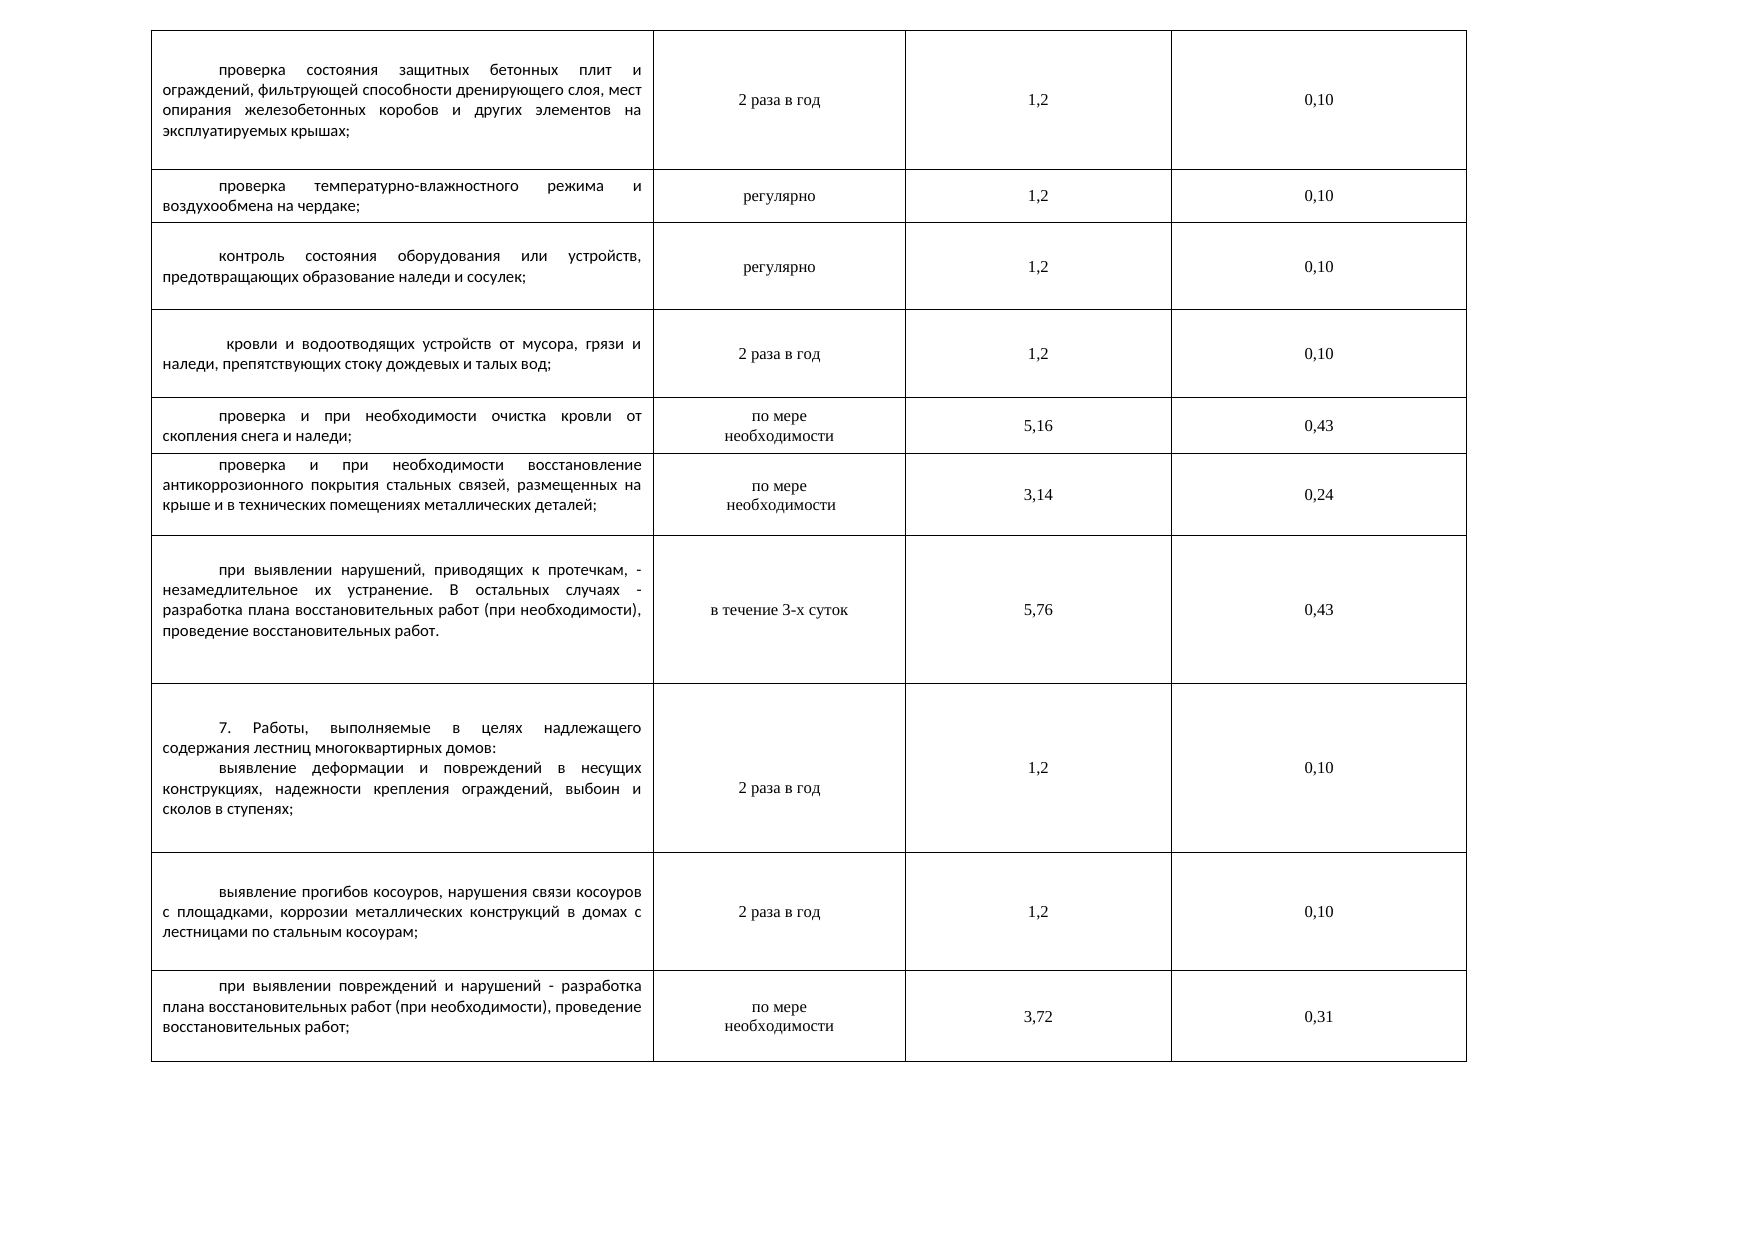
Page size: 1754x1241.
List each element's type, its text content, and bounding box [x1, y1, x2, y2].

table_cell 0,10 [1172, 853, 1466, 970]
table_cell 5,76 [906, 536, 1171, 683]
table_cell 0,24 [1172, 454, 1466, 535]
table_cell 0,10 [1172, 684, 1466, 852]
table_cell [654, 971, 905, 1061]
table_cell 1,2 [906, 170, 1171, 222]
table_cell по мере необходимости [654, 398, 905, 453]
table_cell 2 раза в год [654, 853, 905, 970]
table_cell 0,10 [1172, 223, 1466, 309]
table_cell проверка и при необходимости восстановление антикоррозионного покрытия стальных связей, размещенных на крыше и в технических помещениях металлических деталей; [152, 454, 653, 535]
table_cell проверка температурно-влажностного режима и воздухообмена на чердаке; [152, 170, 653, 222]
table_cell 1,2 [906, 310, 1171, 397]
table_cell выявление прогибов косоуров, нарушения связи косоуров с площадками, коррозии металлических конструкций в домах с лестницами по стальным косоурам; [152, 853, 653, 970]
table_cell регулярно [654, 223, 905, 309]
table_cell 3,72 [906, 971, 1171, 1061]
table_cell 1,2 [906, 684, 1171, 852]
table_cell 0,43 [1172, 536, 1466, 683]
table_cell проверка и при необходимости очистка кровли от скопления снега и наледи; [152, 398, 653, 453]
table_cell в течение 3-х суток [654, 536, 905, 683]
table_cell 1,2 [906, 853, 1171, 970]
table_cell 0,10 [1172, 310, 1466, 397]
table_cell 2 раза в год [654, 310, 905, 397]
table_cell 0,43 [1172, 398, 1466, 453]
table_cell 0,10 [1172, 170, 1466, 222]
table_cell регулярно [654, 170, 905, 222]
table_cell по мере необходимости [654, 454, 905, 535]
table_cell 7. Работы, выполняемые в целях надлежащего содержания лестниц многоквартирных домов: выявление деформации и повреждений в несущих конструкциях, надежности крепления ограждений, выбоин и сколов в ступенях; [152, 684, 653, 852]
table_cell контроль состояния оборудования или устройств, предотвращающих образование наледи и сосулек; [152, 223, 653, 309]
table_cell 3,14 [906, 454, 1171, 535]
table_cell 5,16 [906, 398, 1171, 453]
table_cell 1,2 [906, 31, 1171, 169]
table_cell 2 раза в год [654, 684, 905, 852]
table_cell 1,2 [906, 223, 1171, 309]
table_cell проверка состояния защитных бетонных плит и ограждений, фильтрующей способности дренирующего слоя, мест опирания железобетонных коробов и других элементов на эксплуатируемых крышах; [152, 31, 653, 169]
table_cell при выявлении повреждений и нарушений - разработка плана восстановительных работ (при необходимости), проведение восстановительных работ; [152, 971, 653, 1061]
table_cell 0,31 [1172, 971, 1466, 1061]
table_cell 0,10 [1172, 31, 1466, 169]
table_cell кровли и водоотводящих устройств от мусора, грязи и наледи, препятствующих стоку дождевых и талых вод; [152, 310, 653, 397]
table_cell 2 раза в год [654, 31, 905, 169]
table_cell при выявлении нарушений, приводящих к протечкам, - незамедлительное их устранение. В остальных случаях - разработка плана восстановительных работ (при необходимости), проведение восстановительных работ. [152, 536, 653, 683]
